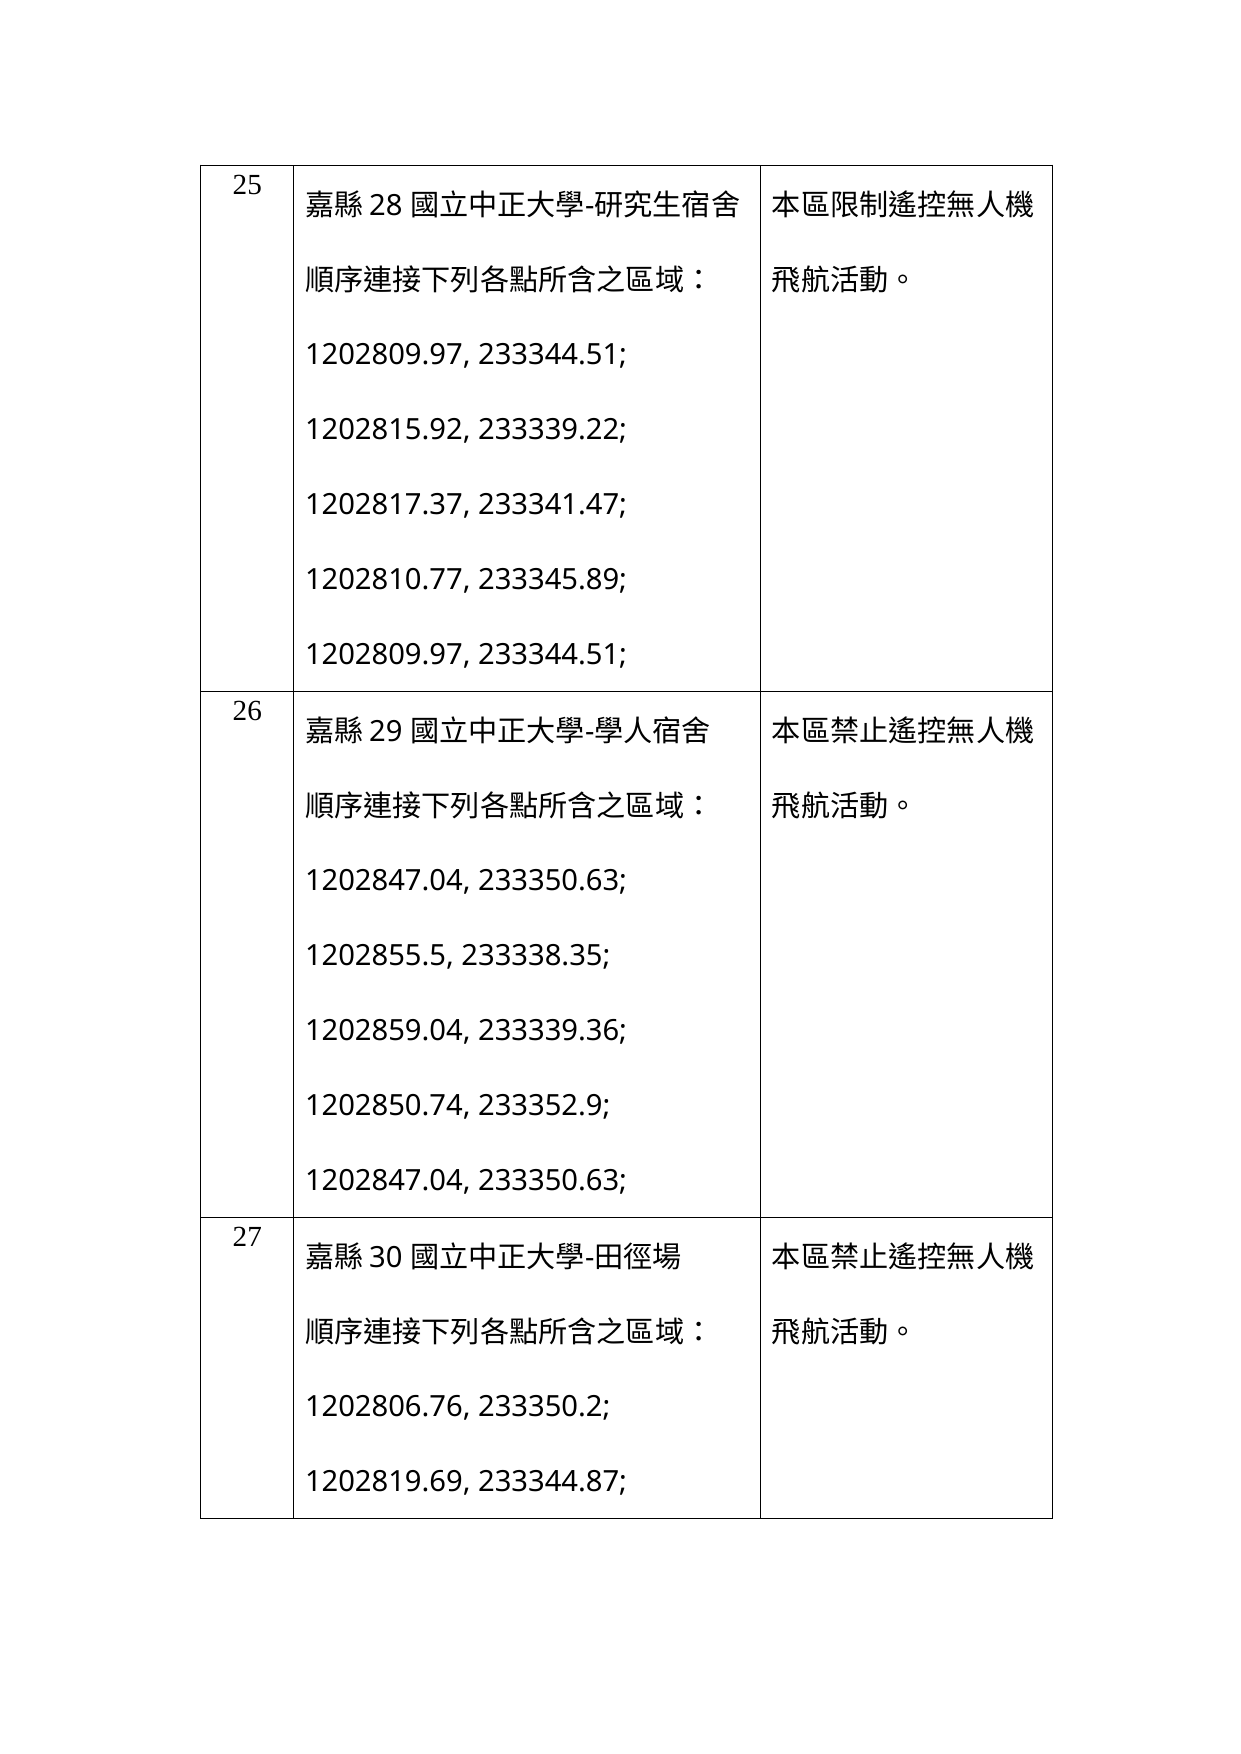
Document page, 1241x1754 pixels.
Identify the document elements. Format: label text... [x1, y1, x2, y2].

table_cell 嘉縣29 國立中正大學-學人宿舍 順序連接下列各點所含之區域： 1202847.04, 233350.63; 1202855.5, 233338.35; 1202859.04, 233339.36; 1202850.74, 233352.9; 1202847.04, 233350.63; [294, 692, 760, 1217]
table_cell 27 [201, 1218, 293, 1518]
table_cell 本區禁止遙控無人機飛航活動。 [761, 1218, 1052, 1518]
table_cell 本區限制遙控無人機飛航活動。 [761, 166, 1052, 691]
table_cell 26 [201, 692, 293, 1217]
table_cell 本區禁止遙控無人機飛航活動。 [761, 692, 1052, 1217]
table_cell 25 [201, 166, 293, 691]
table_cell 嘉縣28 國立中正大學-研究生宿舍 順序連接下列各點所含之區域： 1202809.97, 233344.51; 1202815.92, 233339.22; 1202817.37, 233341.47; 1202810.77, 233345.89; 1202809.97, 233344.51; [294, 166, 760, 691]
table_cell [294, 1218, 760, 1518]
